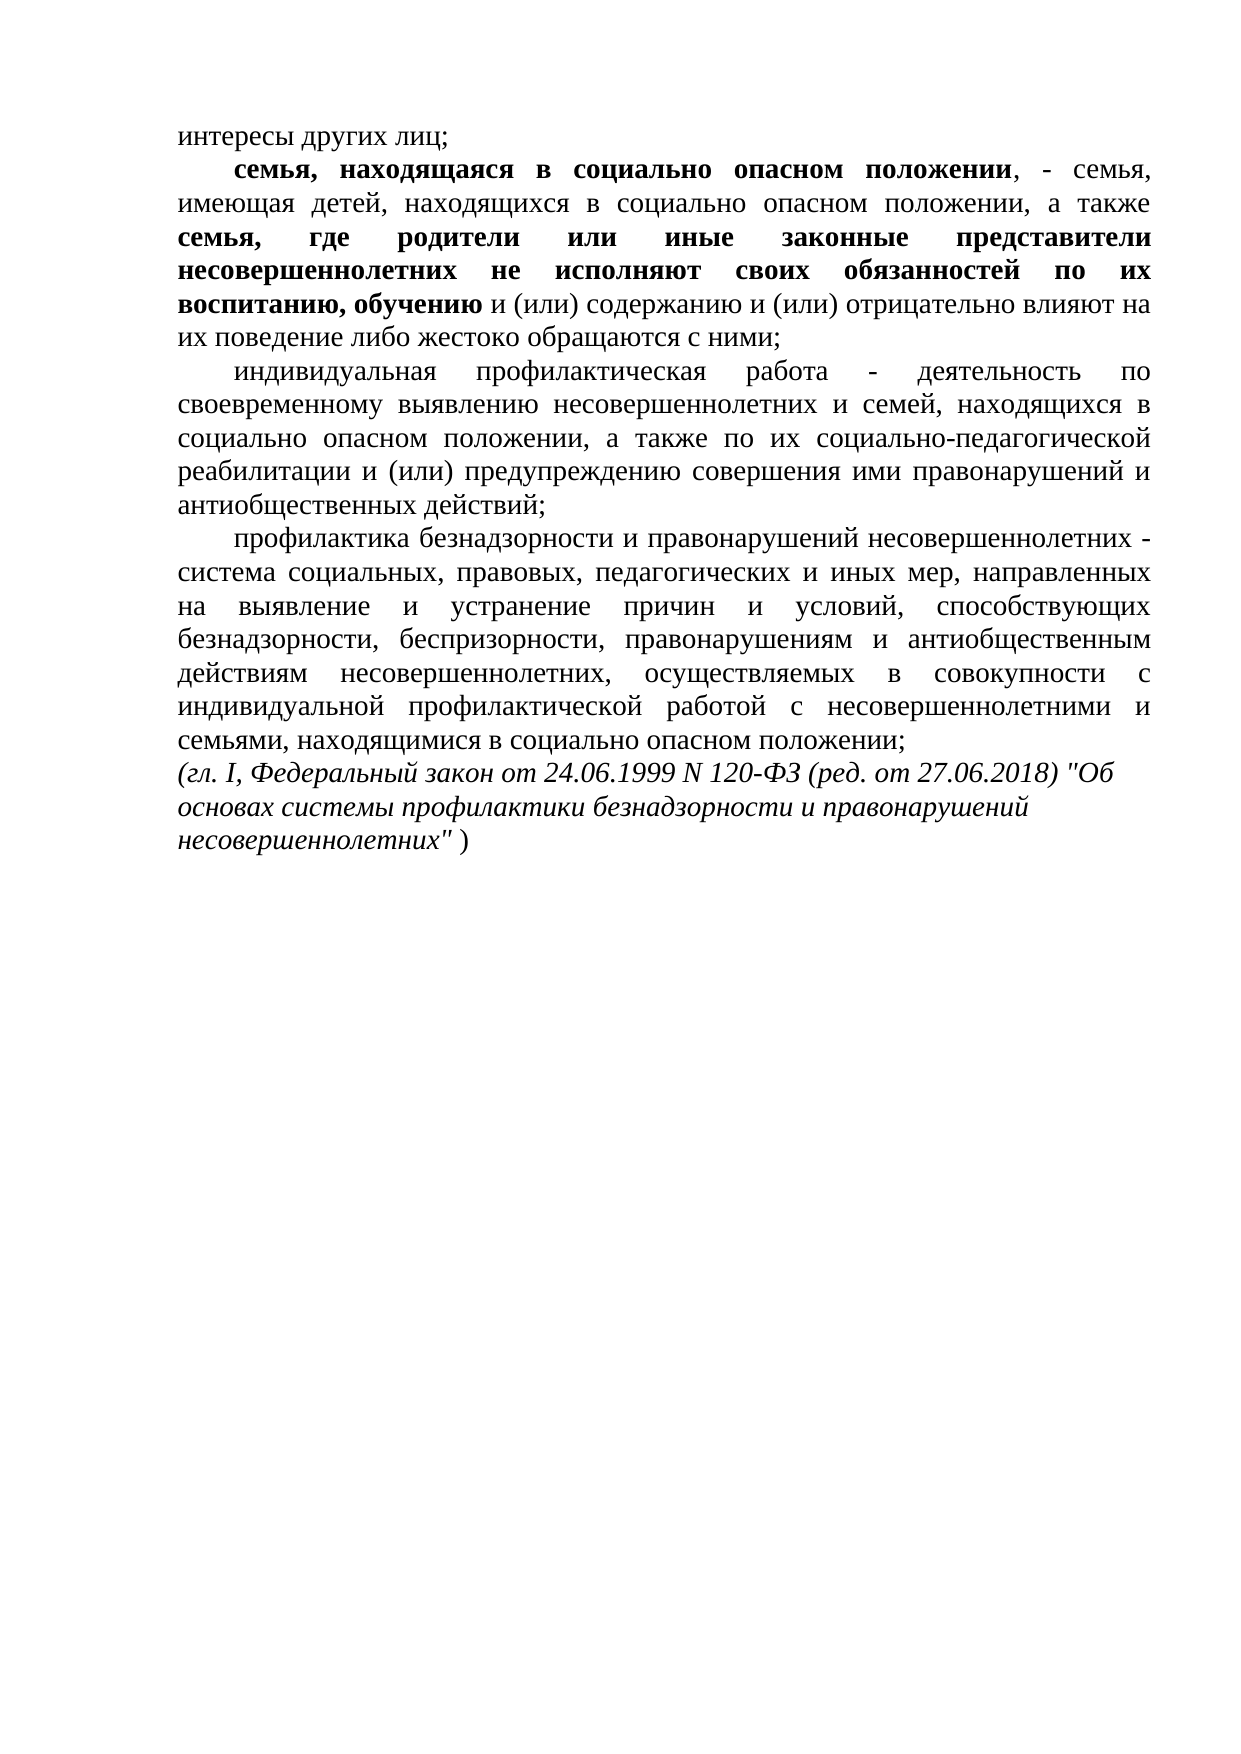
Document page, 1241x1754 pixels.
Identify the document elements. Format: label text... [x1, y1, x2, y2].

text (гл. I, Федеральный закон от 24.06.1999 N 120-ФЗ (ред. от 27.06.2018) "Об основах системы профилактики безнадзорности и правонарушений несовершеннолетних" ) [177, 755, 1152, 884]
text индивидуальная профилактическая работа - деятельность по своевременному выявлению несовершеннолетних и семей, находящихся в социально опасном положении, а также по их социально-педагогической реабилитации и (или) предупреждению совершения ими правонарушений и антиобщественных действий; [177, 353, 1152, 521]
text профилактика безнадзорности и правонарушений несовершеннолетних - система социальных, правовых, педагогических и иных мер, направленных на выявление и устранение причин и условий, способствующих безнадзорности, беспризорности, правонарушениям и антиобщественным действиям несовершеннолетних, осуществляемых в совокупности с индивидуальной профилактической работой с несовершеннолетними и семьями, находящимися в социально опасном положении; [177, 521, 1152, 755]
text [177, 118, 1152, 152]
text семья, находящаяся в социально опасном положении, - семья, имеющая детей, находящихся в социально опасном положении, а также семья, где родители или иные законные представители несовершеннолетних не исполняют своих обязанностей по их воспитанию, обучению и (или) содержанию и (или) отрицательно влияют на их поведение либо жестоко обращаются с ними; [177, 152, 1152, 353]
